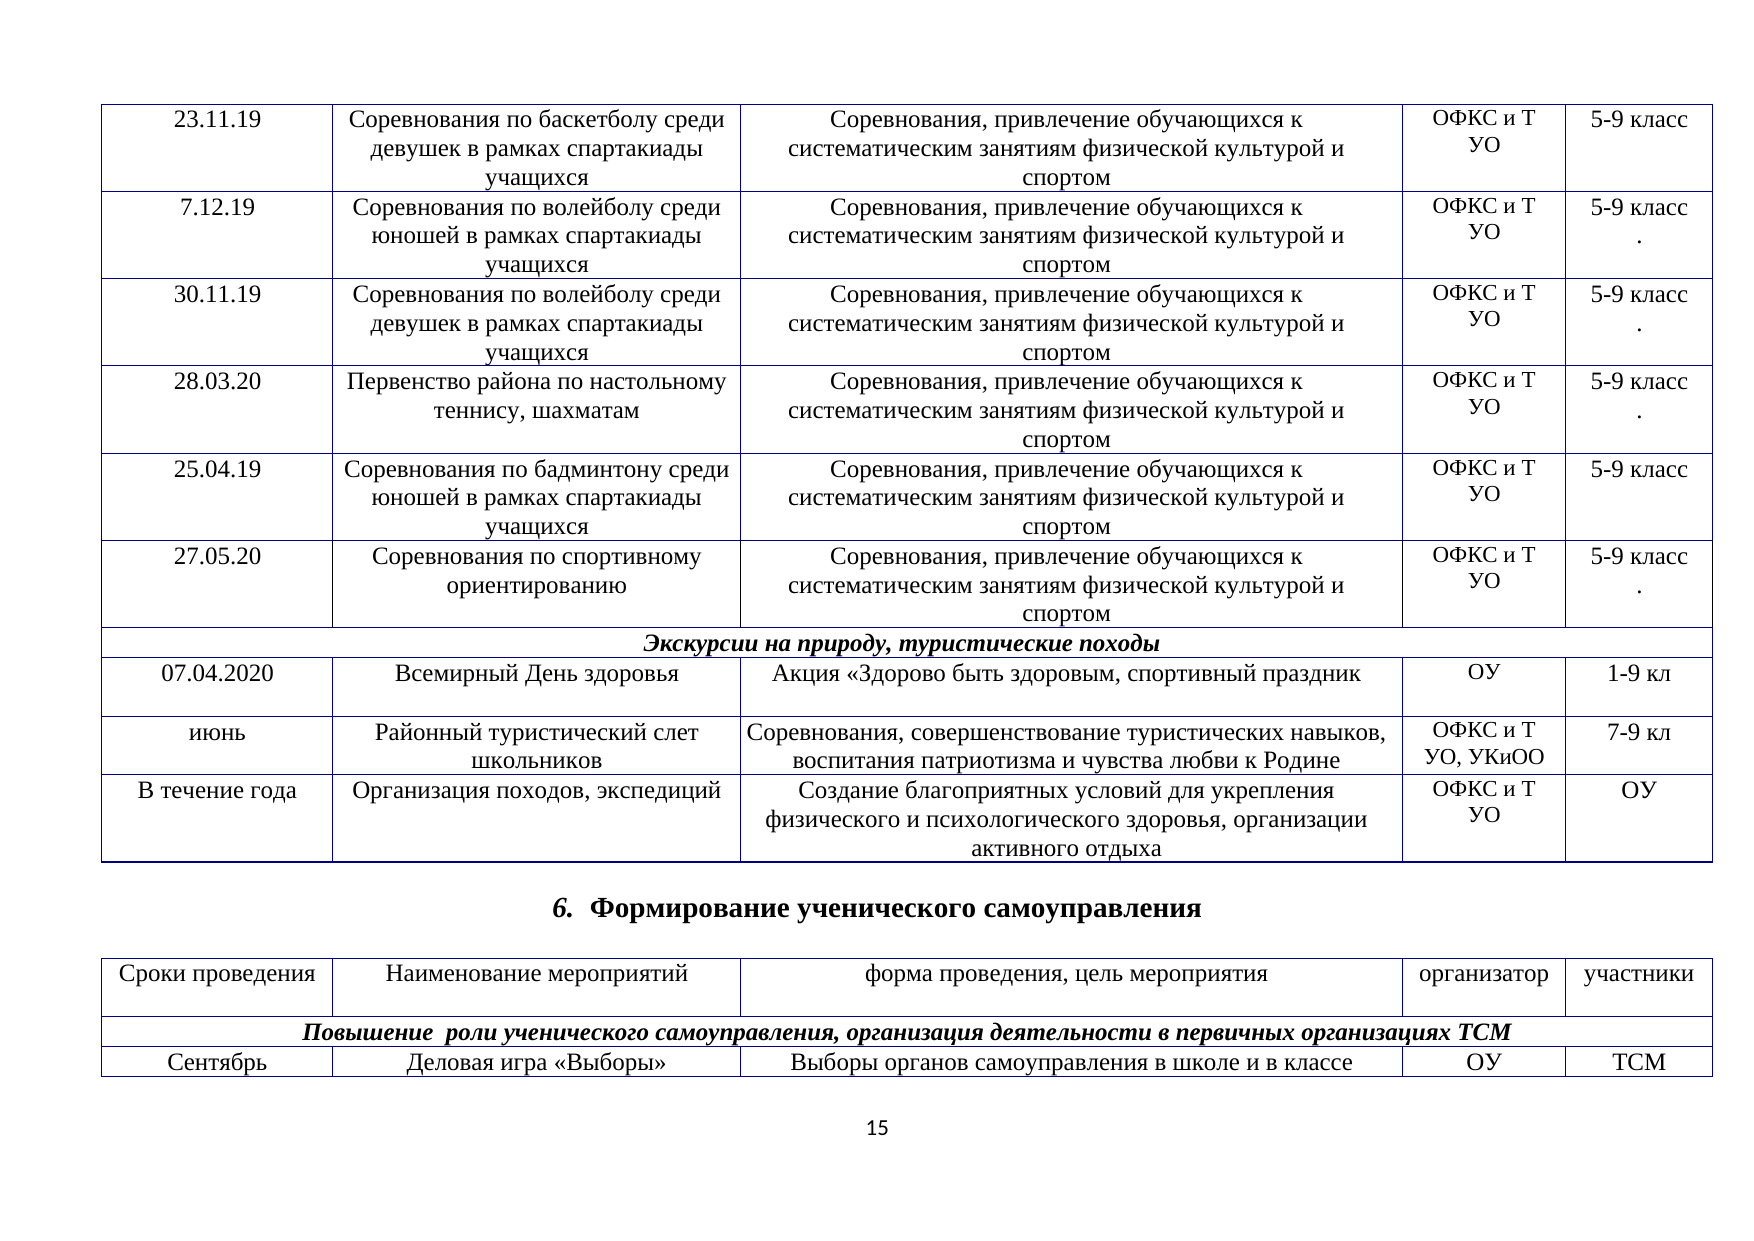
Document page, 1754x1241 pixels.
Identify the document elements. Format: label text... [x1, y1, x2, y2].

table_cell 5-9 класс . [1566, 279, 1712, 365]
table_cell 5-9 класс [1566, 105, 1712, 191]
table_cell ОУ [1403, 658, 1565, 716]
table_cell 1-9 кл [1566, 658, 1712, 716]
table_cell Соревнования, привлечение обучающихся к систематическим занятиям физической культурой и спортом [741, 454, 1402, 540]
table_cell 23.11.19 [102, 105, 332, 191]
table_cell 5-9 класс . [1566, 541, 1712, 627]
table_cell 27.05.20 [102, 541, 332, 627]
table_cell ОФКС и Т УО [1403, 454, 1565, 540]
table_cell ОУ [1566, 775, 1712, 861]
table_cell ОУ [1403, 1047, 1565, 1076]
table_cell ТСМ [1566, 1047, 1712, 1076]
table_cell Соревнования по бадминтону среди юношей в рамках спартакиады учащихся [333, 454, 740, 540]
table_cell ОФКС и Т УО [1403, 541, 1565, 627]
list Формирование ученического самоуправления [118, 890, 1636, 924]
table_cell ОФКС и Т УО [1403, 192, 1565, 278]
table_cell 7-9 кл [1566, 717, 1712, 774]
table_cell ОФКС и Т УО [1403, 775, 1565, 861]
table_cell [741, 105, 1402, 191]
table_cell Всемирный День здоровья [333, 658, 740, 716]
table_cell Соревнования по баскетболу среди девушек в рамках спартакиады учащихся [333, 105, 740, 191]
table_cell Соревнования по волейболу среди юношей в рамках спартакиады учащихся [333, 192, 740, 278]
table_cell 30.11.19 [102, 279, 332, 365]
table_cell Соревнования, совершенствование туристических навыков, воспитания патриотизма и чувства любви к Родине [741, 717, 1402, 774]
table_cell 25.04.19 [102, 454, 332, 540]
table_header Наименование мероприятий [333, 959, 740, 1016]
table_cell Экскурсии на природу, туристические походы [102, 628, 1712, 657]
table_cell Повышение роли ученического самоуправления, организация деятельности в первичных организациях ТСМ [102, 1017, 1712, 1046]
table_cell Первенство района по настольному теннису, шахматам [333, 366, 740, 453]
table_cell Соревнования, привлечение обучающихся к систематическим занятиям физической культурой и спортом [741, 541, 1402, 627]
table_cell Акция «Здорово быть здоровым, спортивный праздник [741, 658, 1402, 716]
table_cell Соревнования по волейболу среди девушек в рамках спартакиады учащихся [333, 279, 740, 365]
table_cell Сентябрь [102, 1047, 332, 1076]
table_cell Соревнования, привлечение обучающихся к систематическим занятиям физической культурой и спортом [741, 366, 1402, 453]
table_cell ОФКС и Т УО, УКиОО [1403, 717, 1565, 774]
table_header форма проведения, цель мероприятия [741, 959, 1402, 1016]
table_cell Организация походов, экспедиций [333, 775, 740, 861]
table_cell Создание благоприятных условий для укрепления физического и психологического здоровья, организации активного отдыха [741, 775, 1402, 861]
table_cell ОФКС и Т УО [1403, 105, 1565, 191]
table_cell июнь [102, 717, 332, 774]
table_cell ОФКС и Т УО [1403, 366, 1565, 453]
table_cell 7.12.19 [102, 192, 332, 278]
table_header участники [1566, 959, 1712, 1016]
table_cell Соревнования по спортивному ориентированию [333, 541, 740, 627]
table_cell Деловая игра «Выборы» [333, 1047, 740, 1076]
table_cell 28.03.20 [102, 366, 332, 453]
table_cell 5-9 класс . [1566, 366, 1712, 453]
table_header Сроки проведения [102, 959, 332, 1016]
table_cell Соревнования, привлечение обучающихся к систематическим занятиям физической культурой и спортом [741, 279, 1402, 365]
table_cell ОФКС и Т УО [1403, 279, 1565, 365]
table_cell 5-9 класс . [1566, 192, 1712, 278]
table_cell Районный туристический слет школьников [333, 717, 740, 774]
table_cell В течение года [102, 775, 332, 861]
table_header организатор [1403, 959, 1565, 1016]
table_cell 5-9 класс [1566, 454, 1712, 540]
table_cell 07.04.2020 [102, 658, 332, 716]
table_cell Соревнования, привлечение обучающихся к систематическим занятиям физической культурой и спортом [741, 192, 1402, 278]
